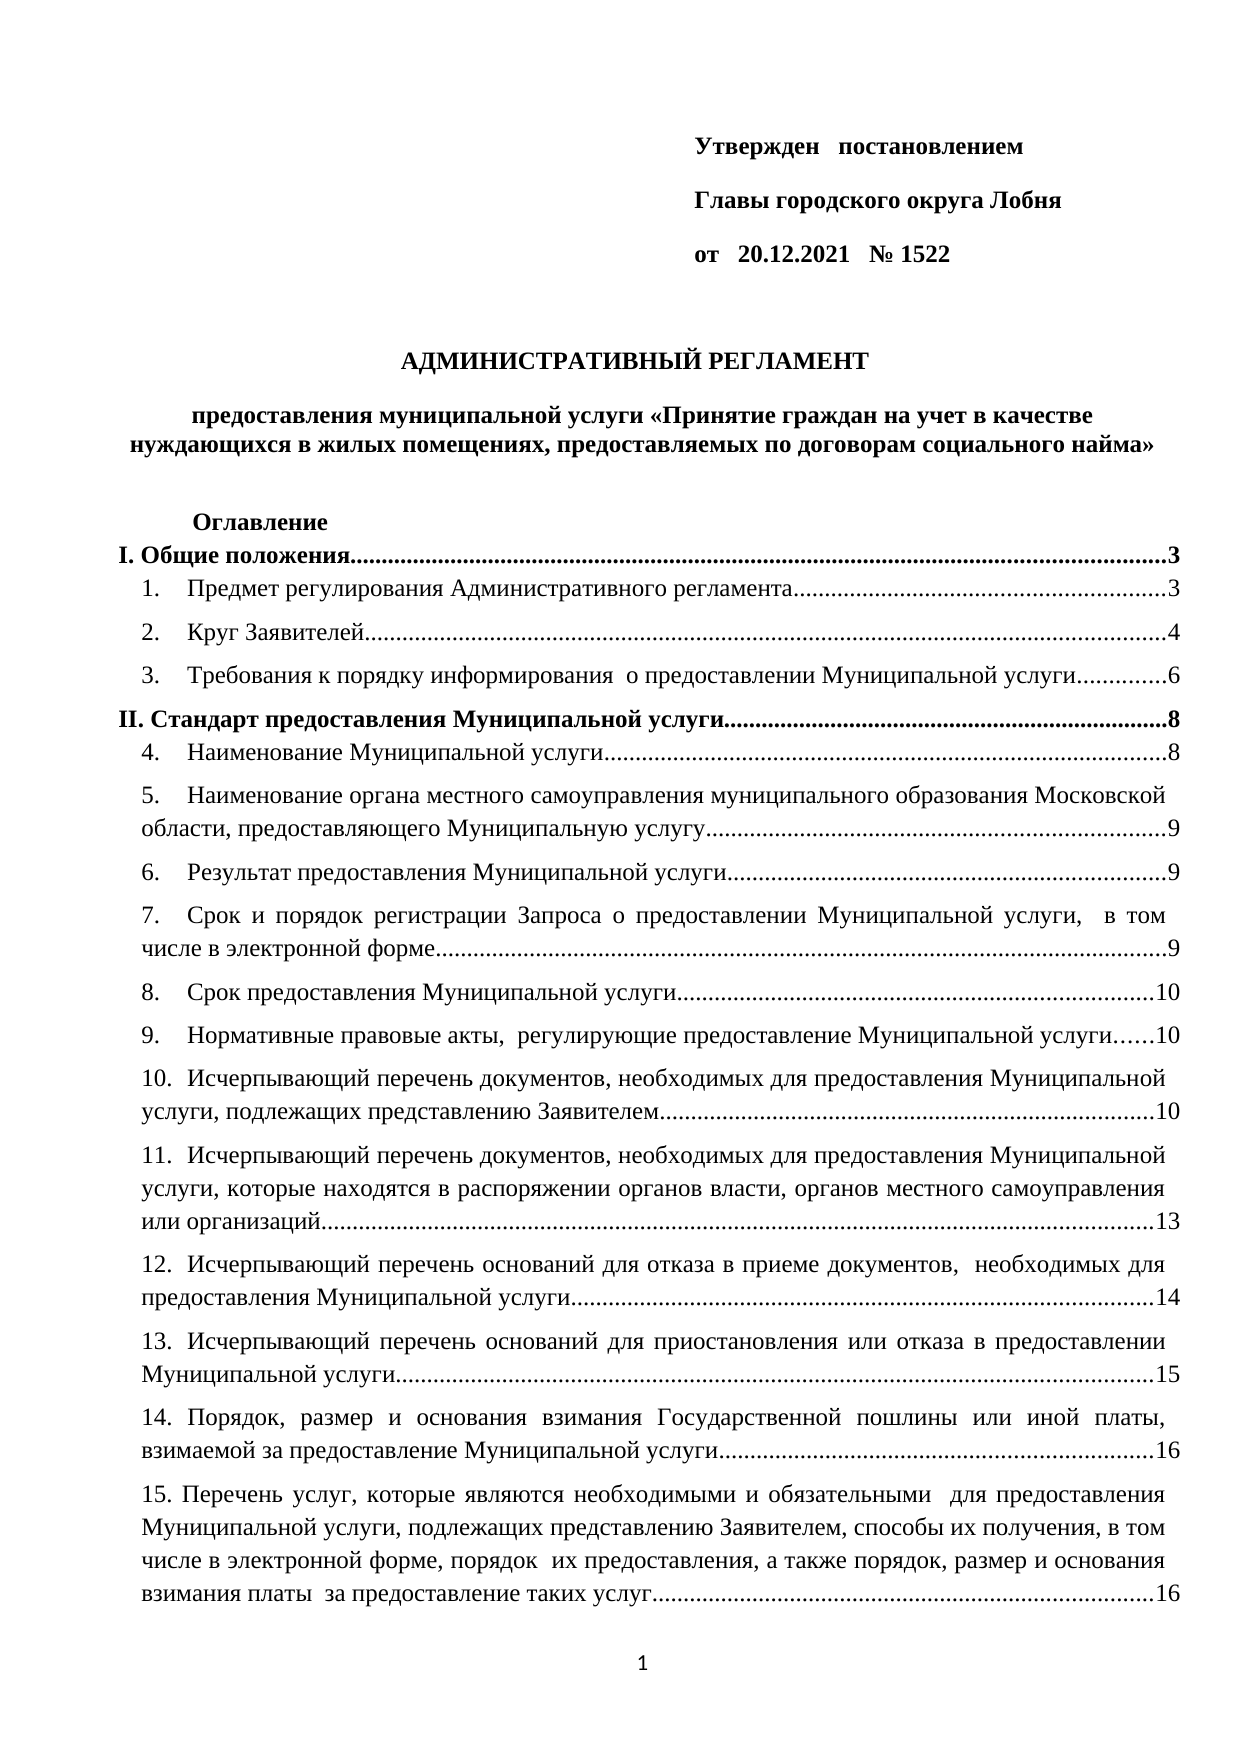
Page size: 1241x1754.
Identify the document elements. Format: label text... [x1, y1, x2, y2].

text 5. Наименование органа местного самоуправления муниципального образования Московской области, предоставляющего Муниципальную услугу 9 [141, 780, 1166, 842]
text 3. Требования к порядку информирования о предоставлении Муниципальной услуги 6 [141, 660, 1166, 689]
text 14. Порядок, размер и основания взимания Государственной пошлины или иной платы, взимаемой за предоставление Муниципальной услуги 16 [141, 1402, 1166, 1464]
text 7. Срок и порядок регистрации Запроса о предоставлении Муниципальной услуги, в том числе в электронной форме 9 [141, 900, 1166, 962]
text 13. Исчерпывающий перечень оснований для приостановления или отказа в предоставлении Муниципальной услуги 15 [141, 1326, 1166, 1388]
text АДМИНИСТРАТИВНЫЙ РЕГЛАМЕНТ [118, 346, 1152, 375]
text 11. Исчерпывающий перечень документов, необходимых для предоставления Муниципальной услуги, которые находятся в распоряжении органов власти, органов местного самоуправления или организаций 13 [141, 1140, 1166, 1235]
text 15. Перечень услуг, которые являются необходимыми и обязательными для предоставления Муниципальной услуги, подлежащих представлению Заявителем, способы их получения, в том числе в электронной форме, порядок их предоставления, а также порядок, размер и основания взимания платы за предоставление таких услуг 16 [141, 1479, 1166, 1607]
text 9. Нормативные правовые акты, регулирующие предоставление Муниципальной услуги 10 [141, 1020, 1166, 1049]
text 4. Наименование Муниципальной услуги 8 [141, 737, 1166, 766]
text Утвержден постановлением [694, 131, 1152, 160]
text 1. Предмет регулирования Административного регламента 3 [141, 573, 1166, 602]
text Главы городского округа Лобня [694, 185, 1152, 214]
text 6. Результат предоставления Муниципальной услуги 9 [141, 857, 1166, 885]
text I. Общие положения 3 [118, 540, 1166, 569]
text 2. Круг Заявителей 4 [141, 617, 1166, 646]
text 12. Исчерпывающий перечень оснований для отказа в приеме документов, необходимых для предоставления Муниципальной услуги 14 [141, 1249, 1166, 1311]
text 10. Исчерпывающий перечень документов, необходимых для предоставления Муниципальной услуги, подлежащих представлению Заявителем 10 [141, 1063, 1166, 1125]
text предоставления муниципальной услуги «Принятие граждан на учет в качестве нуждающихся в жилых помещениях, предоставляемых по договорам социального найма» [118, 400, 1166, 458]
text 8. Срок предоставления Муниципальной услуги 10 [141, 977, 1166, 1005]
text II. Стандарт предоставления Муниципальной услуги 8 [118, 704, 1166, 732]
text от 20.12.2021 № 1522 [694, 239, 1152, 267]
subtitle Оглавление [118, 507, 1166, 536]
